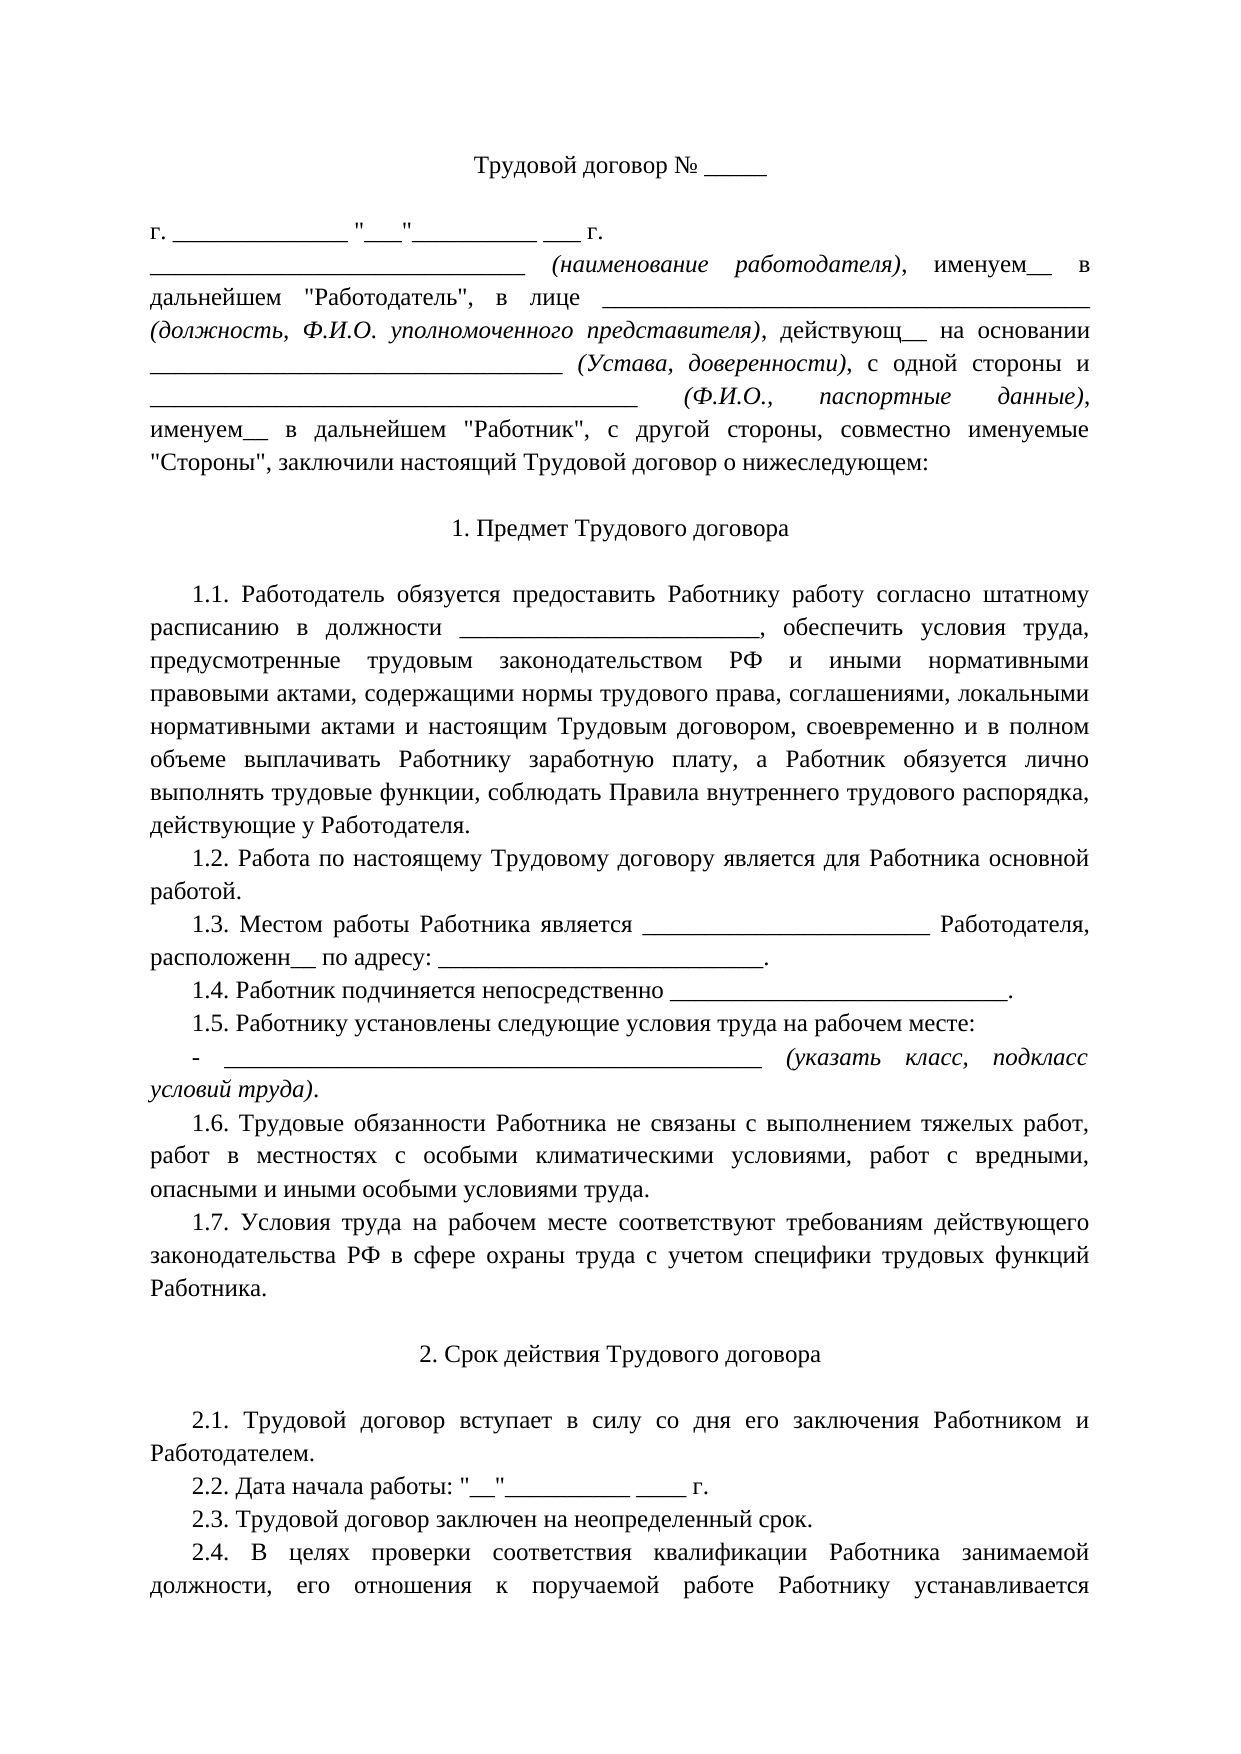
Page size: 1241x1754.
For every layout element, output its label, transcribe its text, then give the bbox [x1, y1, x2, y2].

text 1. Предмет Трудового договора [150, 513, 1090, 542]
text 1.4. Работник подчиняется непосредственно ___________________________. [150, 976, 1090, 1004]
text 1.1. Работодатель обязуется предоставить Работнику работу согласно штатному расписанию в должности ________________________, обеспечить условия труда, предусмотренные трудовым законодательством РФ и иными нормативными правовыми актами, содержащими нормы трудового права, соглашениями, локальными нормативными актами и настоящим Трудовым договором, своевременно и в полном объеме выплачивать Работнику заработную плату, а Работник обязуется лично выполнять трудовые функции, соблюдать Правила внутреннего трудового распорядка, действующие у Работодателя. [150, 579, 1090, 839]
text 1.3. Местом работы Работника является _______________________ Работодателя, расположенн__ по адресу: __________________________. [150, 909, 1090, 971]
text 2.3. Трудовой договор заключен на неопределенный срок. [150, 1504, 1090, 1533]
text 1.5. Работнику установлены следующие условия труда на рабочем месте: [150, 1008, 1090, 1037]
text 1.2. Работа по настоящему Трудовому договору является для Работника основной работой. [150, 843, 1090, 905]
text 2.2. Дата начала работы: "__"__________ ____ г. [150, 1471, 1090, 1499]
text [150, 1537, 1090, 1599]
text 1.6. Трудовые обязанности Работника не связаны с выполнением тяжелых работ, работ в местностях с особыми климатическими условиями, работ с вредными, опасными и иными особыми условиями труда. [150, 1108, 1090, 1202]
text г. ______________ "___"__________ ___ г. [150, 216, 1090, 245]
text 2.1. Трудовой договор вступает в силу со дня его заключения Работником и Работодателем. [150, 1405, 1090, 1467]
text Трудовой договор № _____ [150, 150, 1090, 179]
text 1.7. Условия труда на рабочем месте соответствуют требованиям действующего законодательства РФ в сфере охраны труда с учетом специфики трудовых функций Работника. [150, 1207, 1090, 1301]
text ______________________________ (наименование работодателя), именуем__ в дальнейшем "Работодатель", в лице _______________________________________ (должность, Ф.И.О. уполномоченного представителя), действующ__ на основании _________________________________ (Устава, доверенности), с одной стороны и _______________________________________ (Ф.И.О., паспортные данные), именуем__ в дальнейшем "Работник", с другой стороны, совместно именуемые "Стороны", заключили настоящий Трудовой договор о нижеследующем: [150, 249, 1090, 476]
text 2. Срок действия Трудового договора [150, 1339, 1090, 1367]
text - ___________________________________________ (указать класс, подкласс условий труда). [150, 1042, 1090, 1103]
